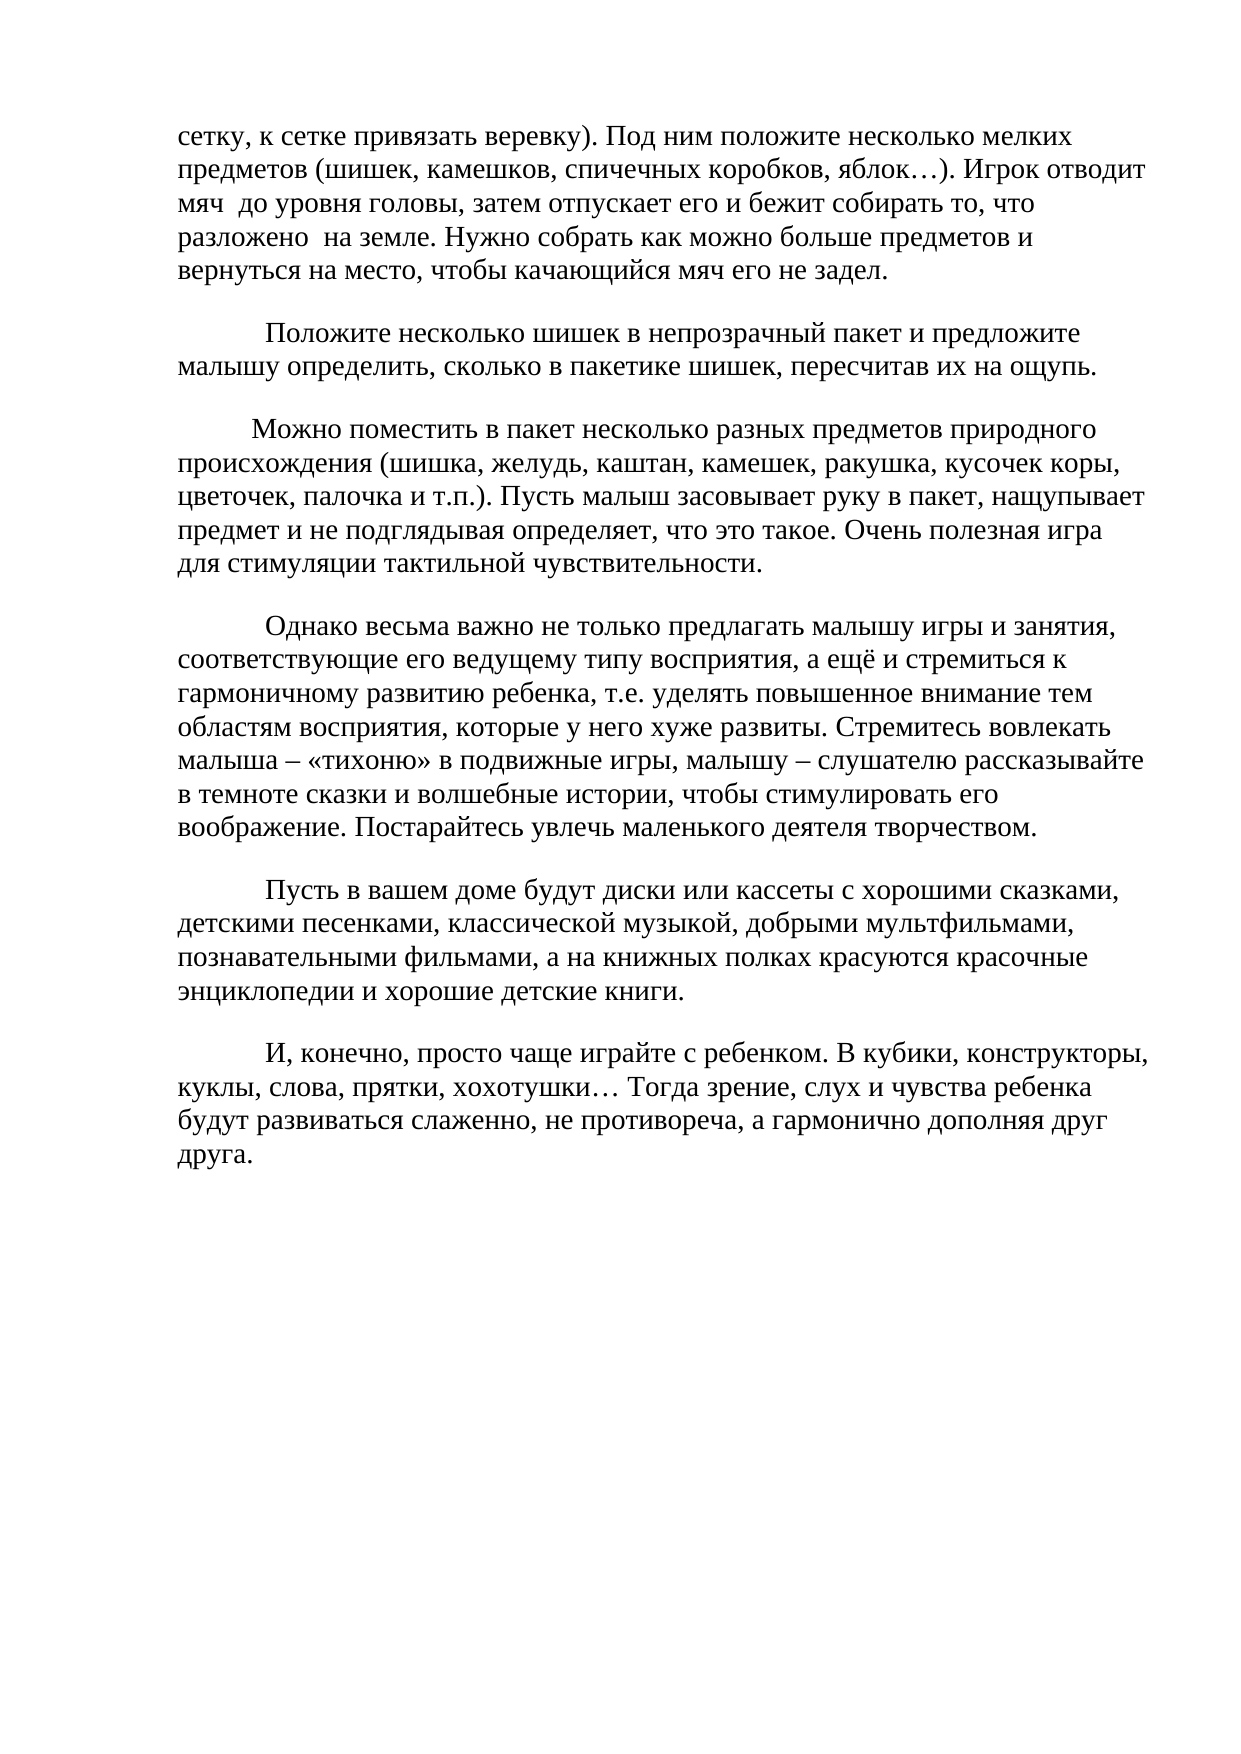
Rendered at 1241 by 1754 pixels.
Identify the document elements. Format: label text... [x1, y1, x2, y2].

text И, конечно, просто чаще играйте с ребенком. В кубики, конструкторы, куклы, слова, прятки, хохотушки… Тогда зрение, слух и чувства ребенка будут развиваться слаженно, не противореча, а гармонично дополняя друг друга. [177, 1035, 1152, 1169]
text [177, 118, 1152, 286]
text Положите несколько шишек в непрозрачный пакет и предложите малышу определить, сколько в пакетике шишек, пересчитав их на ощупь. [177, 315, 1152, 382]
text Однако весьма важно не только предлагать малышу игры и занятия, соответствующие его ведущему типу восприятия, а ещё и стремиться к гармоничному развитию ребенка, т.е. уделять повышенное внимание тем областям восприятия, которые у него хуже развиты. Стремитесь вовлекать малыша – «тихоню» в подвижные игры, малышу – слушателю рассказывайте в темноте сказки и волшебные истории, чтобы стимулировать его воображение. Постарайтесь увлечь маленького деятеля творчеством. [177, 608, 1152, 843]
text Можно поместить в пакет несколько разных предметов природного происхождения (шишка, желудь, каштан, камешек, ракушка, кусочек коры, цветочек, палочка и т.п.). Пусть малыш засовывает руку в пакет, нащупывает предмет и не подглядывая определяет, что это такое. Очень полезная игра для стимуляции тактильной чувствительности. [177, 411, 1152, 579]
text Пусть в вашем доме будут диски или кассеты с хорошими сказками, детскими песенками, классической музыкой, добрыми мультфильмами, познавательными фильмами, а на книжных полках красуются красочные энциклопедии и хорошие детские книги. [177, 872, 1152, 1006]
